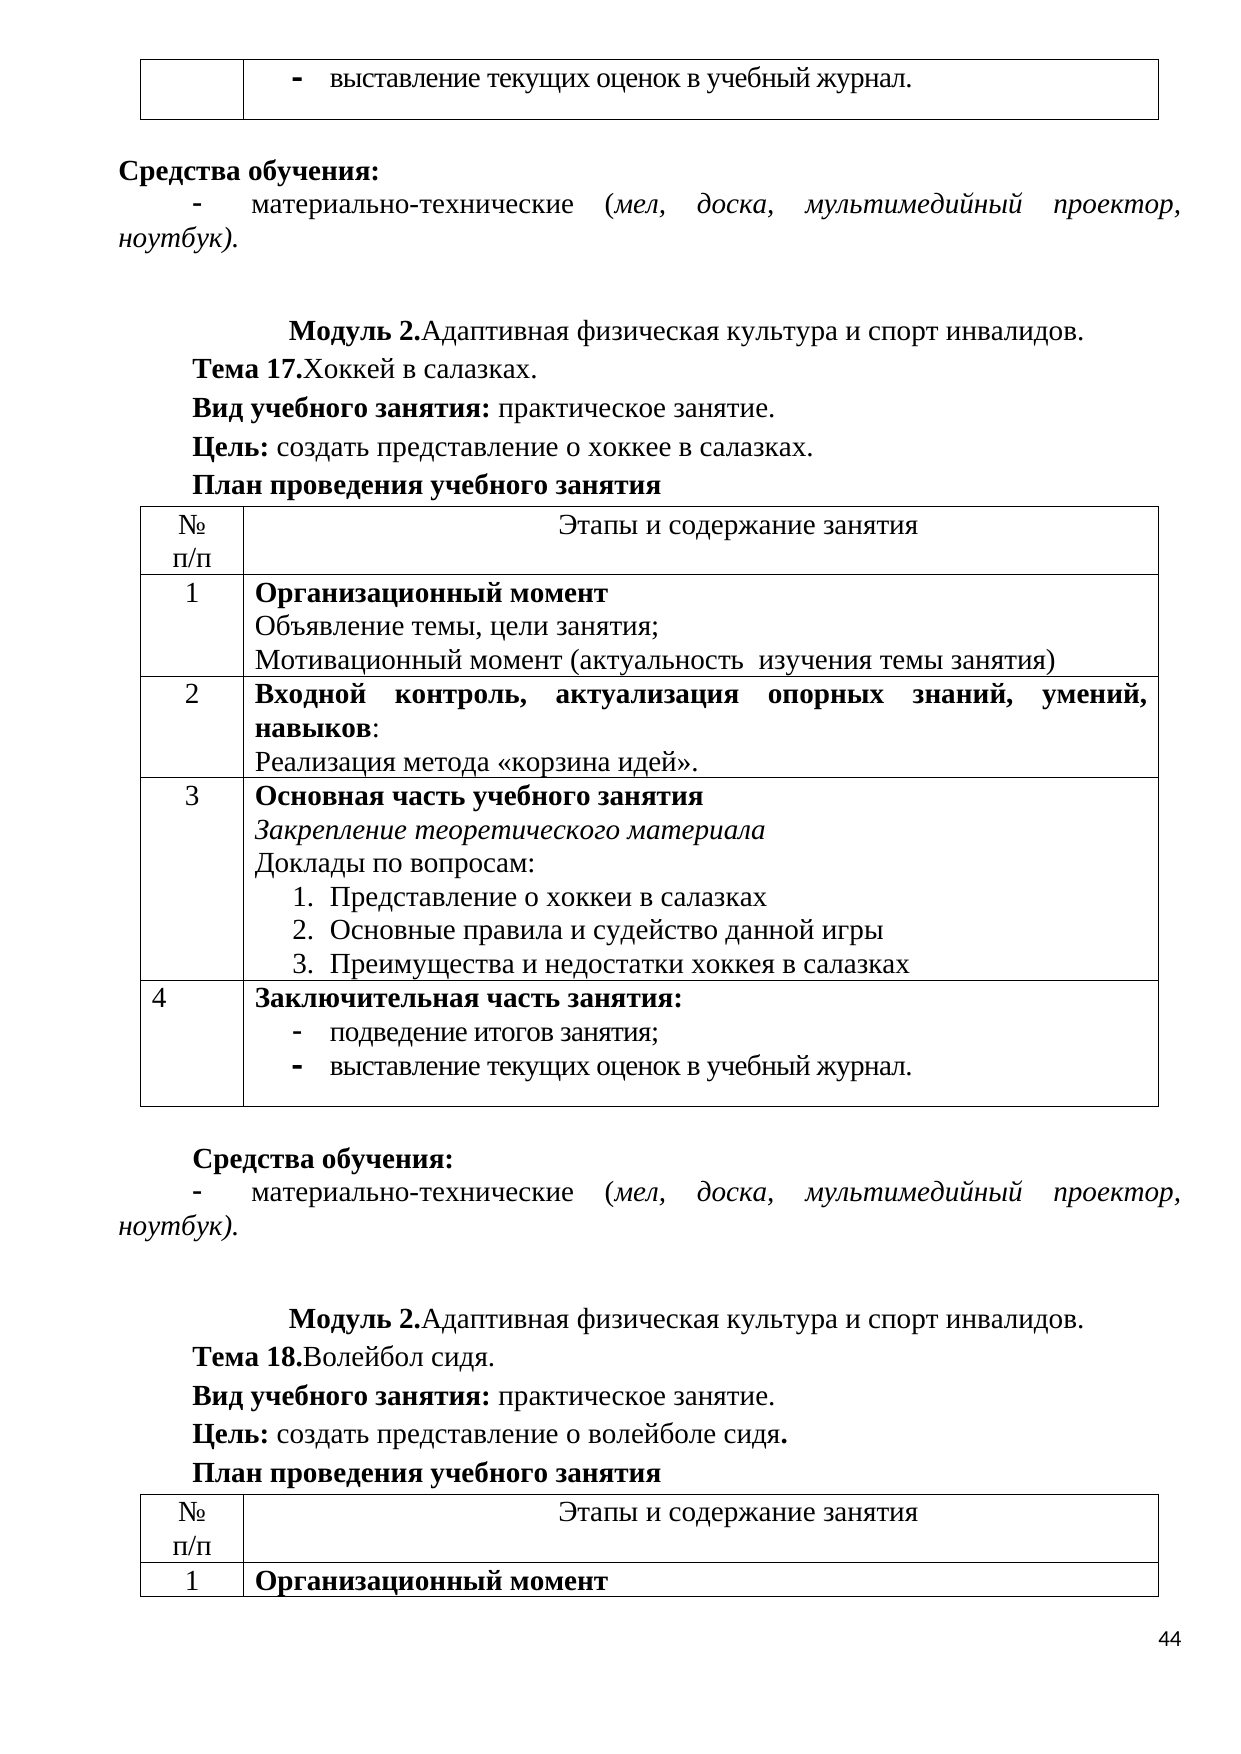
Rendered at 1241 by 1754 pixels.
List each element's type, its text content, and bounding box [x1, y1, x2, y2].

list материально-технические (мел, доска, мультимедийный проектор, ноутбук). [118, 187, 1181, 254]
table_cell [244, 60, 1158, 118]
list Тема 17.Хоккей в салазках. [118, 352, 1181, 385]
list Модуль 2.Адаптивная физическая культура и спорт инвалидов. [118, 1301, 1181, 1334]
table_header № п/п [141, 1495, 243, 1562]
table_cell 4 [141, 981, 243, 1106]
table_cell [244, 1563, 1158, 1596]
table_cell Организационный момент Объявление темы, цели занятия; Мотивационный момент (актуальность изучения темы занятия) [244, 575, 1158, 676]
table_cell Заключительная часть занятия: подведение итогов занятия; выставление текущих оценок в учебный журнал. [244, 981, 1158, 1106]
list План проведения учебного занятия [118, 467, 1181, 501]
list План проведения учебного занятия [118, 1455, 1181, 1488]
table_cell 1 [141, 575, 243, 676]
table_cell 3 [141, 778, 243, 979]
table_header № п/п [141, 507, 243, 574]
table_cell Основная часть учебного занятия Закрепление теоретического материала Доклады по вопросам: Представление о хоккеи в салазках Основные правила и судейство данной игры Преимущества и недостатки хоккея в салазках [244, 778, 1158, 979]
text Средства обучения: [118, 153, 1181, 187]
list Модуль 2.Адаптивная физическая культура и спорт инвалидов. [118, 313, 1181, 347]
list Цель: создать представление о волейболе сидя. [118, 1416, 1181, 1450]
table_cell Входной контроль, актуализация опорных знаний, умений, навыков: Реализация метода «корзина идей». [244, 677, 1158, 777]
table_header Этапы и содержание занятия [244, 507, 1158, 574]
table_cell 2 [141, 677, 243, 777]
list Вид учебного занятия: практическое занятие. [118, 1378, 1181, 1411]
list Тема 18.Волейбол сидя. [118, 1339, 1181, 1373]
list материально-технические (мел, доска, мультимедийный проектор, ноутбук). [118, 1174, 1181, 1241]
table_cell 4 [141, 60, 243, 118]
list Вид учебного занятия: практическое занятие. [118, 390, 1181, 424]
text Средства обучения: [118, 1141, 1181, 1174]
list Цель: создать представление о хоккее в салазках. [118, 429, 1181, 462]
table_cell 1 [141, 1563, 243, 1596]
table_header Этапы и содержание занятия [244, 1495, 1158, 1562]
